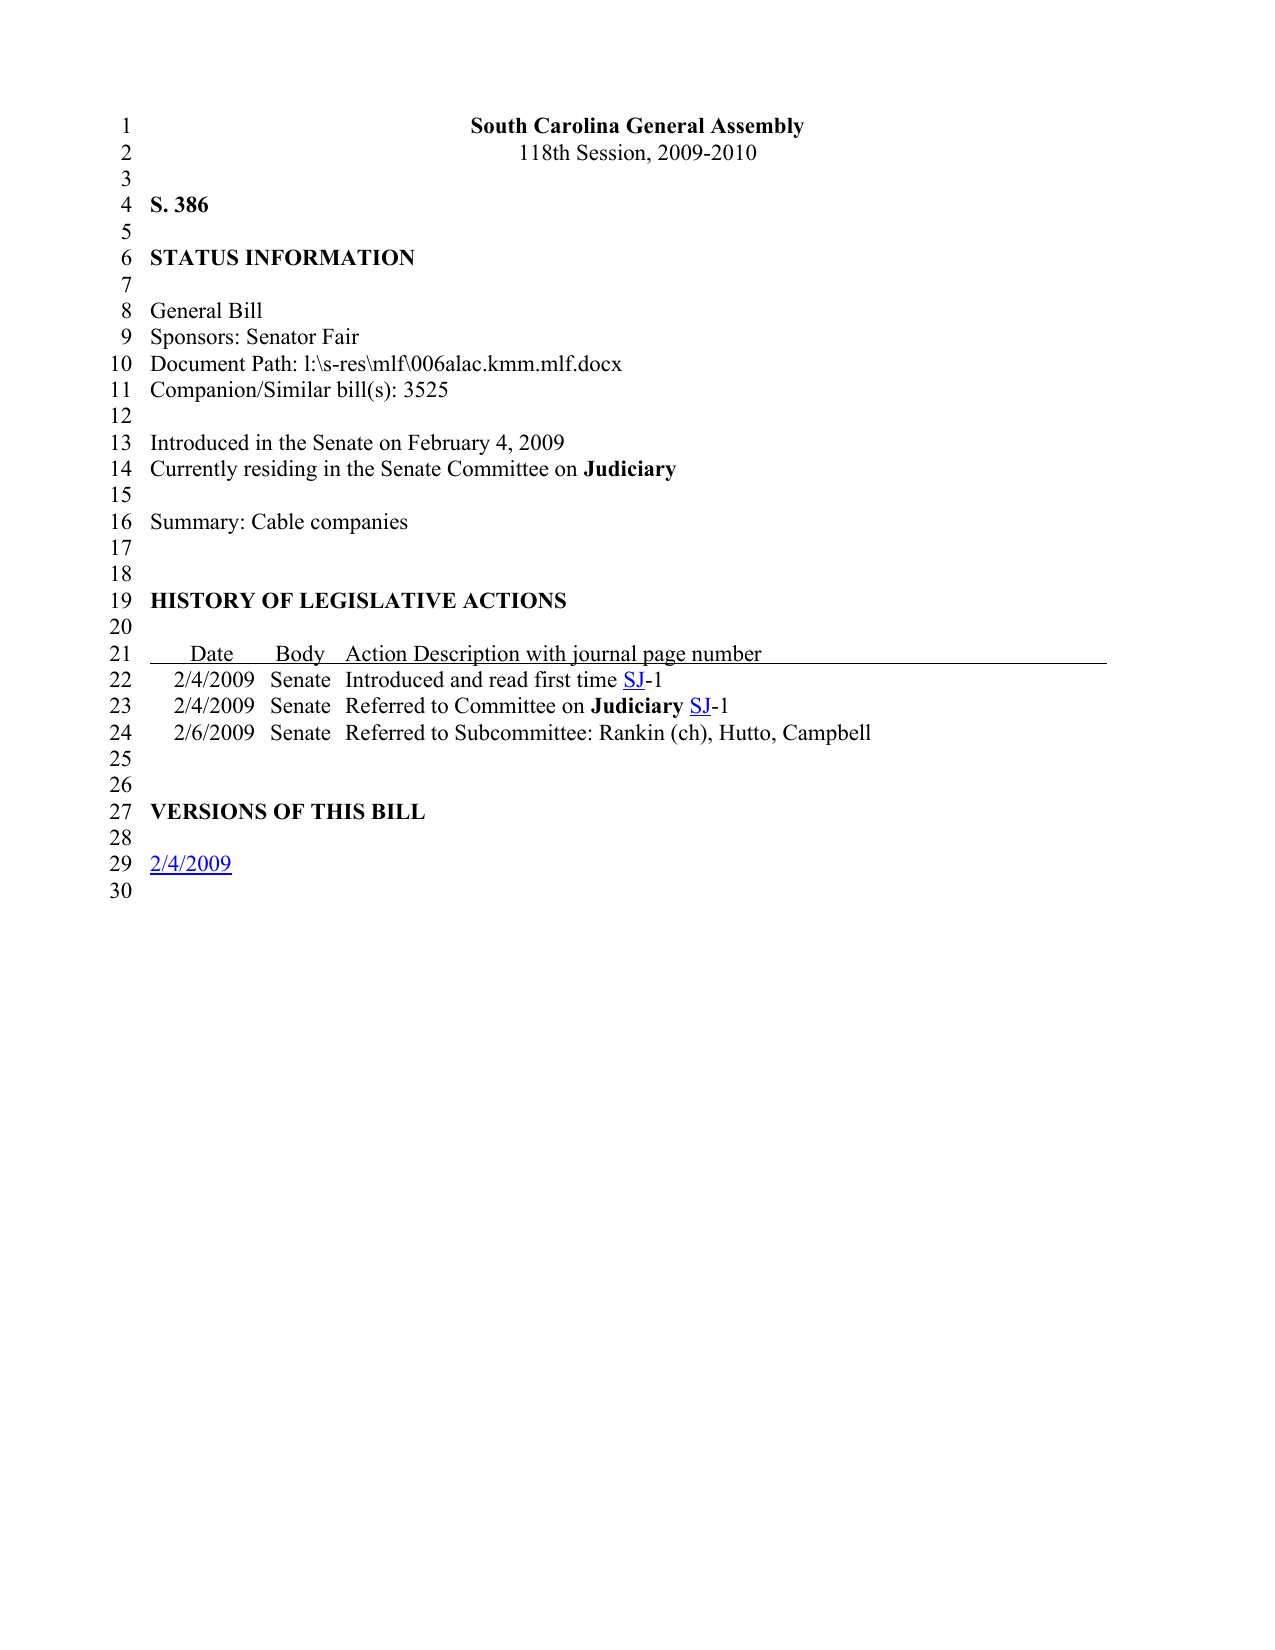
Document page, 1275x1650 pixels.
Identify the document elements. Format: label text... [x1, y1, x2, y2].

text General Bill [150, 297, 1125, 323]
text 2/4/2009 Senate Introduced and read first time SJ-1 [150, 666, 1125, 692]
text Introduced in the Senate on February 4, 2009 [150, 429, 1125, 455]
text 2/6/2009 Senate Referred to Subcommittee: Rankin (ch), Hutto, Campbell [150, 719, 1125, 745]
text HISTORY OF LEGISLATIVE ACTIONS [150, 587, 1125, 613]
text 2/4/2009 Senate Referred to Committee on Judiciary SJ-1 [150, 692, 1125, 719]
text 118th Session, 2009-2010 [150, 139, 1125, 165]
text Date Body Action Description with journal page number [150, 639, 1125, 666]
text S. 386 [150, 192, 1125, 218]
text Companion/Similar bill(s): 3525 [150, 376, 1125, 402]
text Summary: Cable companies [150, 508, 1125, 534]
text Document Path: l:\s-res\mlf\006alac.kmm.mlf.docx [150, 350, 1125, 376]
text Currently residing in the Senate Committee on Judiciary [150, 455, 1125, 481]
text 2/4/2009 [150, 850, 1125, 877]
text Sponsors: Senator Fair [150, 323, 1125, 350]
text VERSIONS OF THIS BILL [150, 798, 1125, 824]
text South Carolina General Assembly [150, 112, 1125, 139]
text STATUS INFORMATION [150, 244, 1125, 271]
